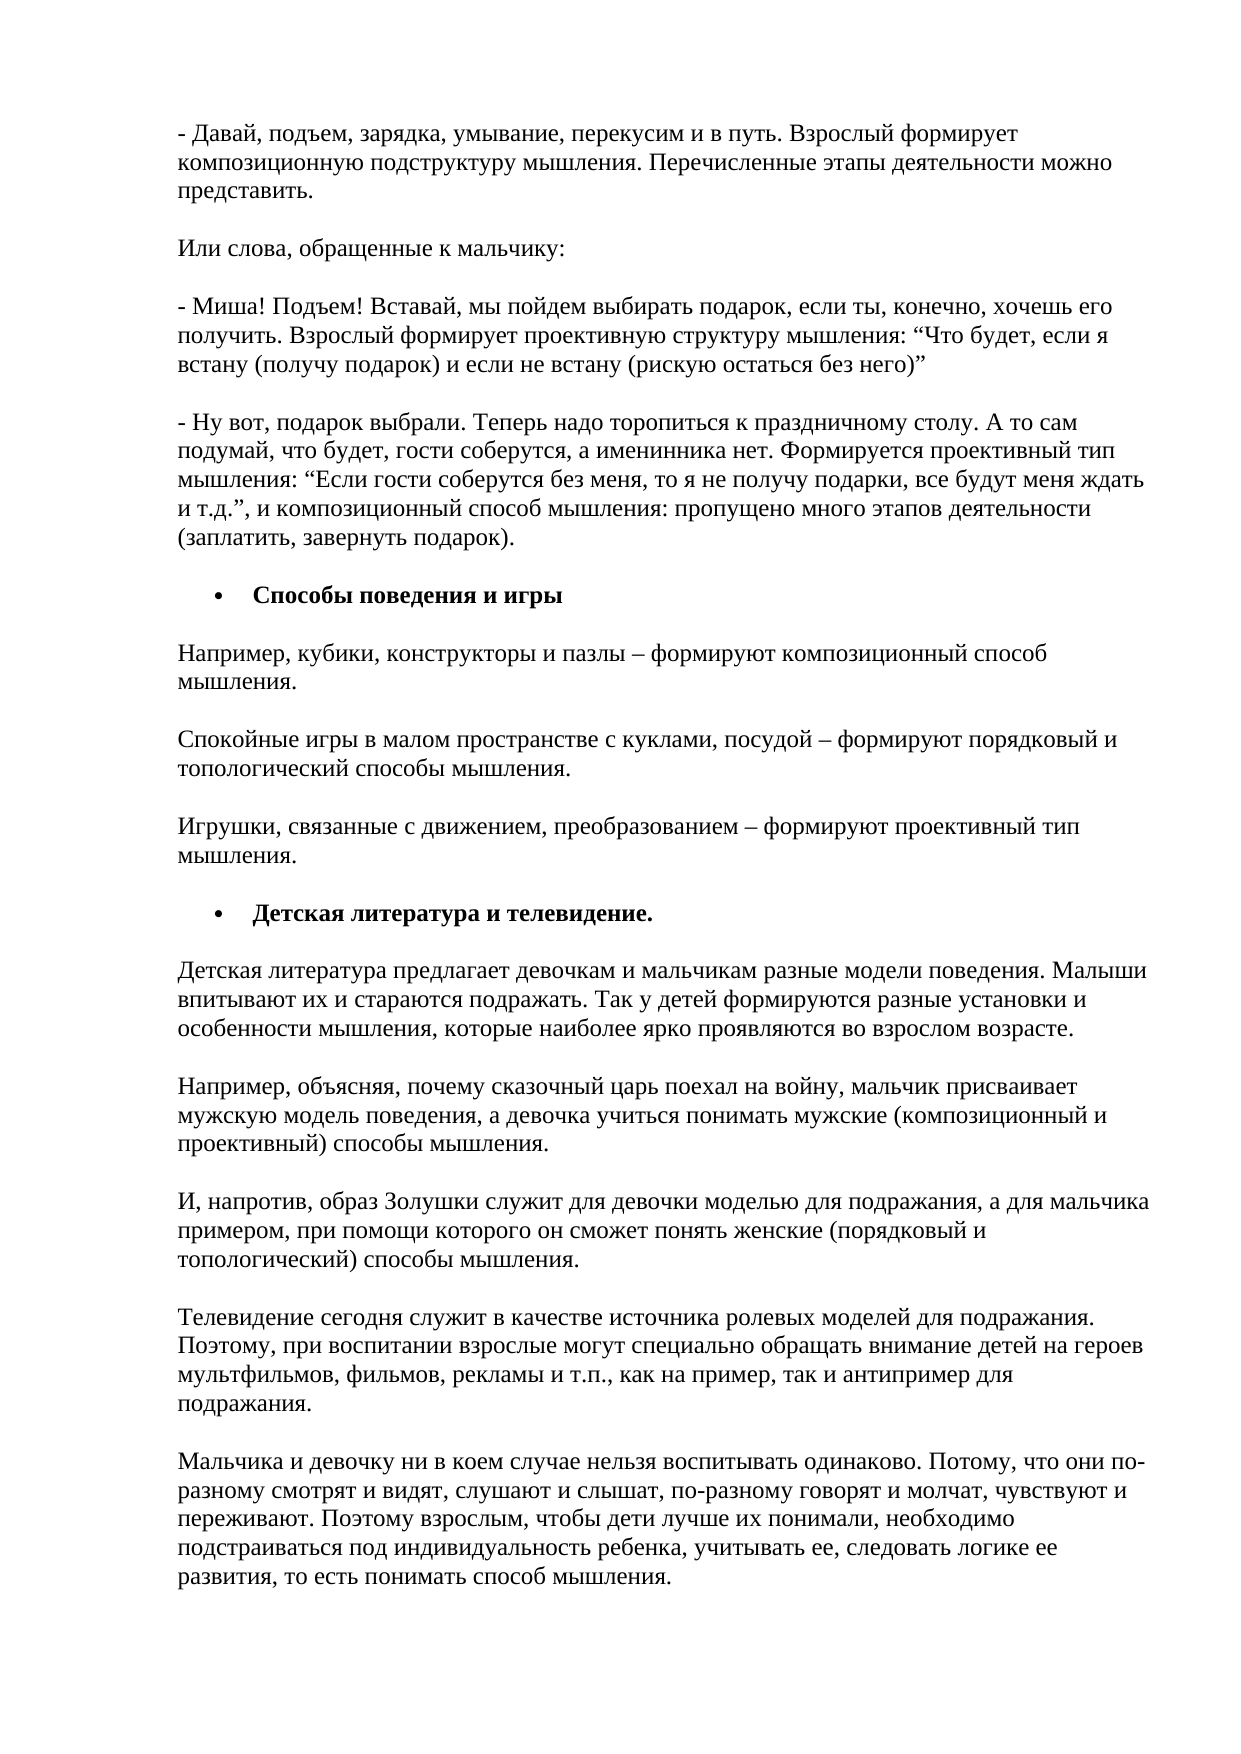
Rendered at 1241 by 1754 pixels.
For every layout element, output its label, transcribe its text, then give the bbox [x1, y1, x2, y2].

text Например, кубики, конструкторы и пазлы – формируют композиционный способ мышления. [177, 638, 1152, 695]
list Способы поведения и игры [215, 580, 1152, 608]
text - Ну вот, подарок выбрали. Теперь надо торопиться к праздничному столу. А то сам подумай, что будет, гости соберутся, а именинника нет. Формируется проективный тип мышления: “Если гости соберутся без меня, то я не получу подарки, все будут меня ждать и т.д.”, и композиционный способ мышления: пропущено много этапов деятельности (заплатить, завернуть подарок). [177, 407, 1152, 551]
text - Миша! Подъем! Вставай, мы пойдем выбирать подарок, если ты, конечно, хочешь его получить. Взрослый формирует проективную структуру мышления: “Что будет, если я встану (получу подарок) и если не встану (рискую остаться без него)” [177, 291, 1152, 378]
text Детская литература предлагает девочкам и мальчикам разные модели поведения. Малыши впитывают их и стараются подражать. Так у детей формируются разные установки и особенности мышления, которые наиболее ярко проявляются во взрослом возрасте. [177, 956, 1152, 1042]
text Спокойные игры в малом пространстве с куклами, посудой – формируют порядковый и топологический способы мышления. [177, 724, 1152, 782]
text Игрушки, связанные с движением, преобразованием – формируют проективный тип мышления. [177, 811, 1152, 868]
text Телевидение сегодня служит в качестве источника ролевых моделей для подражания. Поэтому, при воспитании взрослые могут специально обращать внимание детей на героев мультфильмов, фильмов, рекламы и т.п., как на пример, так и антипример для подражания. [177, 1302, 1152, 1417]
list Детская литература и телевидение. [215, 898, 1152, 926]
text Или слова, обращенные к мальчику: [177, 233, 1152, 262]
text И, напротив, образ Золушки служит для девочки моделью для подражания, а для мальчика примером, при помощи которого он сможет понять женские (порядковый и топологический) способы мышления. [177, 1186, 1152, 1273]
text - Давай, подъем, зарядка, умывание, перекусим и в путь. Взрослый формирует композиционную подструктуру мышления. Перечисленные этапы деятельности можно представить. [177, 118, 1152, 204]
text Например, объясняя, почему сказочный царь поехал на войну, мальчик присваивает мужскую модель поведения, а девочка учиться понимать мужские (композиционный и проективный) способы мышления. [177, 1071, 1152, 1157]
text Мальчика и девочку ни в коем случае нельзя воспитывать одинаково. Потому, что они по-разному смотрят и видят, слушают и слышат, по-разному говорят и молчат, чувствуют и переживают. Поэтому взрослым, чтобы дети лучше их понимали, необходимо подстраиваться под индивидуальность ребенка, учитывать ее, следовать логике ее развития, то есть понимать способ мышления. [177, 1446, 1152, 1590]
